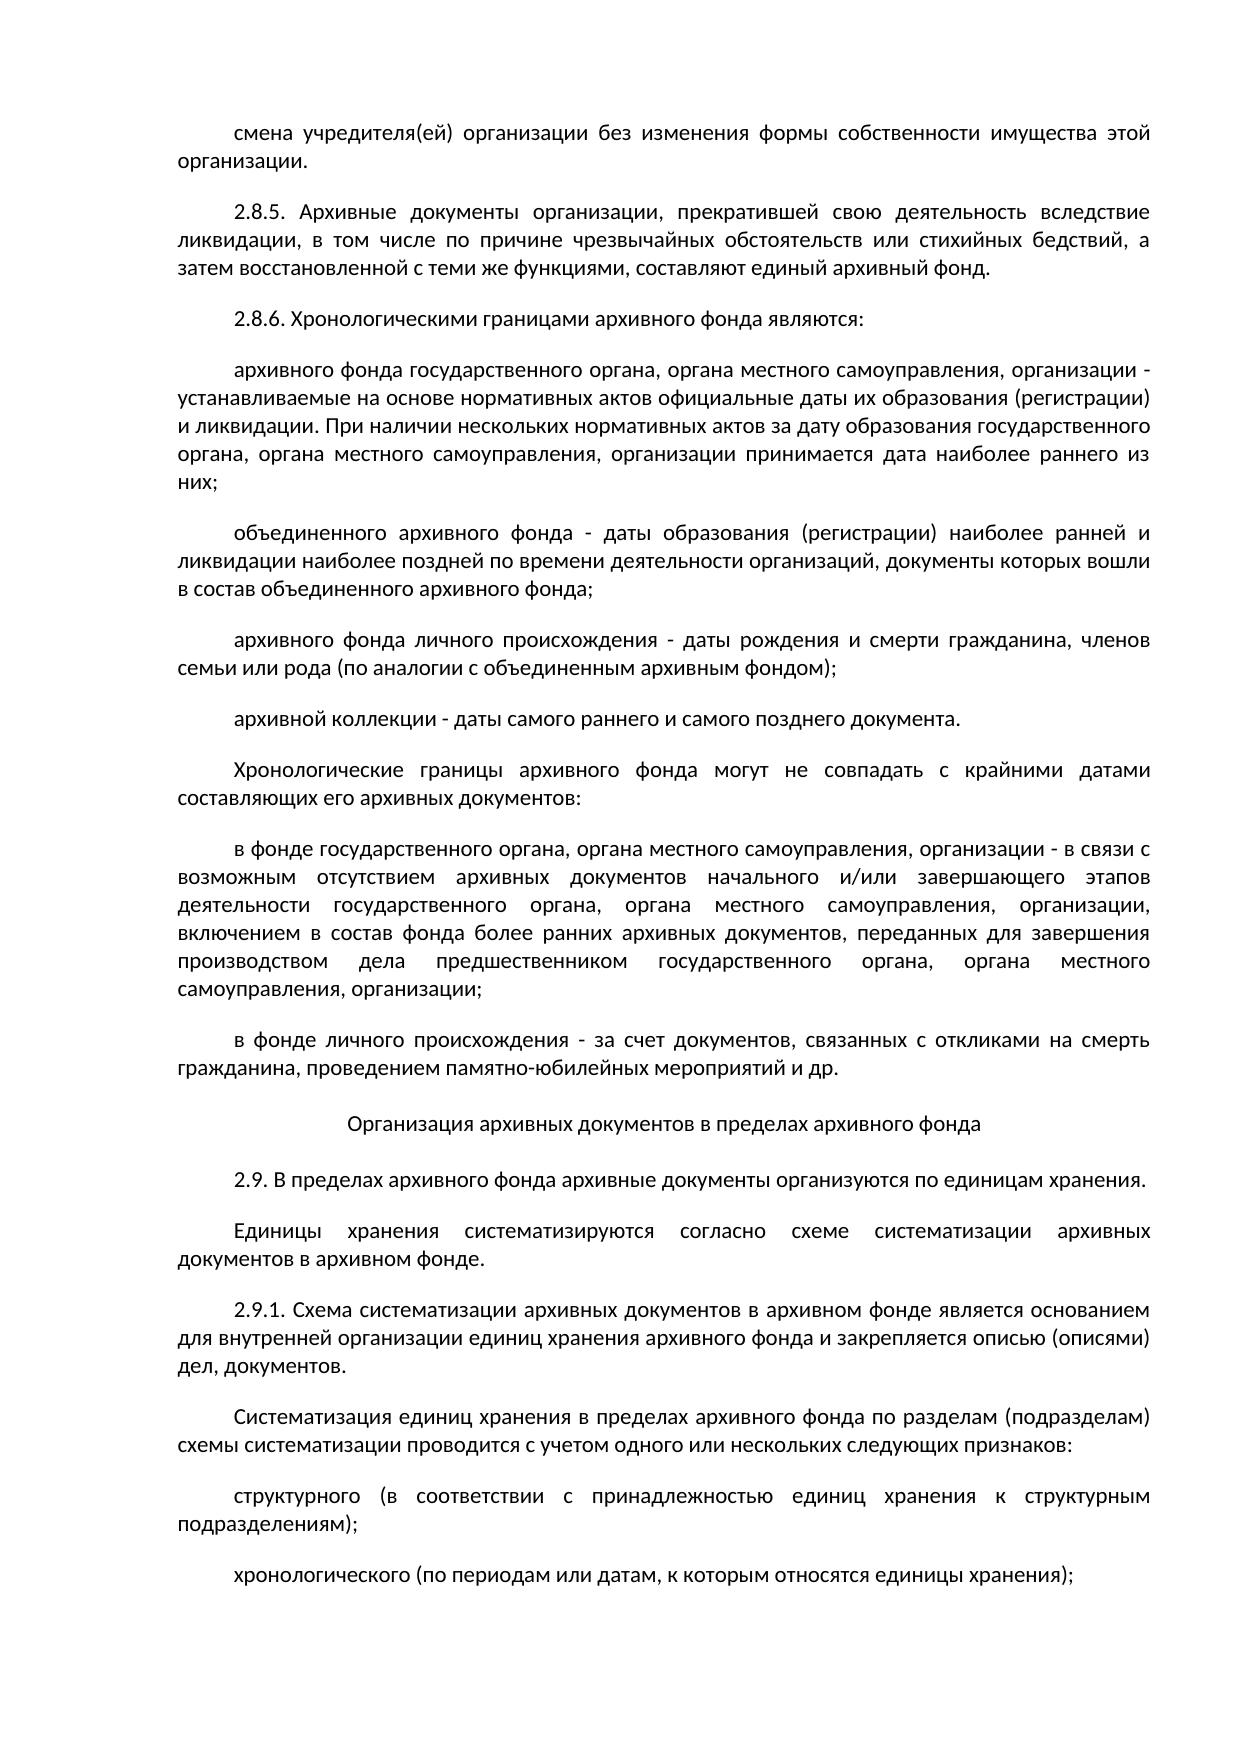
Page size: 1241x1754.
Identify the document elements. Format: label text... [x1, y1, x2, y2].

text Организация архивных документов в пределах архивного фонда [177, 1109, 1152, 1137]
text 2.8.6. Хронологическими границами архивного фонда являются: [177, 304, 1152, 332]
text Единицы хранения систематизируются согласно схеме систематизации архивных документов в архивном фонде. [177, 1216, 1152, 1272]
text 2.9.1. Схема систематизации архивных документов в архивном фонде является основанием для внутренней организации единиц хранения архивного фонда и закрепляется описью (описями) дел, документов. [177, 1295, 1152, 1379]
text в фонде личного происхождения - за счет документов, связанных с откликами на смерть гражданина, проведением памятно-юбилейных мероприятий и др. [177, 1025, 1152, 1081]
text архивной коллекции - даты самого раннего и самого позднего документа. [177, 704, 1152, 732]
text Систематизация единиц хранения в пределах архивного фонда по разделам (подразделам) схемы систематизации проводится с учетом одного или нескольких следующих признаков: [177, 1402, 1152, 1458]
text архивного фонда государственного органа, органа местного самоуправления, организации - устанавливаемые на основе нормативных актов официальные даты их образования (регистрации) и ликвидации. При наличии нескольких нормативных актов за дату образования государственного органа, органа местного самоуправления, организации принимается дата наиболее раннего из них; [177, 355, 1152, 495]
text смена учредителя(ей) организации без изменения формы собственности имущества этой организации. [177, 118, 1152, 174]
text структурного (в соответствии с принадлежностью единиц хранения к структурным подразделениям); [177, 1481, 1152, 1537]
text объединенного архивного фонда - даты образования (регистрации) наиболее ранней и ликвидации наиболее поздней по времени деятельности организаций, документы которых вошли в состав объединенного архивного фонда; [177, 518, 1152, 602]
text хронологического (по периодам или датам, к которым относятся единицы хранения); [177, 1560, 1152, 1588]
text 2.8.5. Архивные документы организации, прекратившей свою деятельность вследствие ликвидации, в том числе по причине чрезвычайных обстоятельств или стихийных бедствий, а затем восстановленной с теми же функциями, составляют единый архивный фонд. [177, 197, 1152, 281]
text Хронологические границы архивного фонда могут не совпадать с крайними датами составляющих его архивных документов: [177, 755, 1152, 811]
text в фонде государственного органа, органа местного самоуправления, организации - в связи с возможным отсутствием архивных документов начального и/или завершающего этапов деятельности государственного органа, органа местного самоуправления, организации, включением в состав фонда более ранних архивных документов, переданных для завершения производством дела предшественником государственного органа, органа местного самоуправления, организации; [177, 834, 1152, 1002]
text архивного фонда личного происхождения - даты рождения и смерти гражданина, членов семьи или рода (по аналогии с объединенным архивным фондом); [177, 625, 1152, 681]
text 2.9. В пределах архивного фонда архивные документы организуются по единицам хранения. [177, 1165, 1152, 1193]
